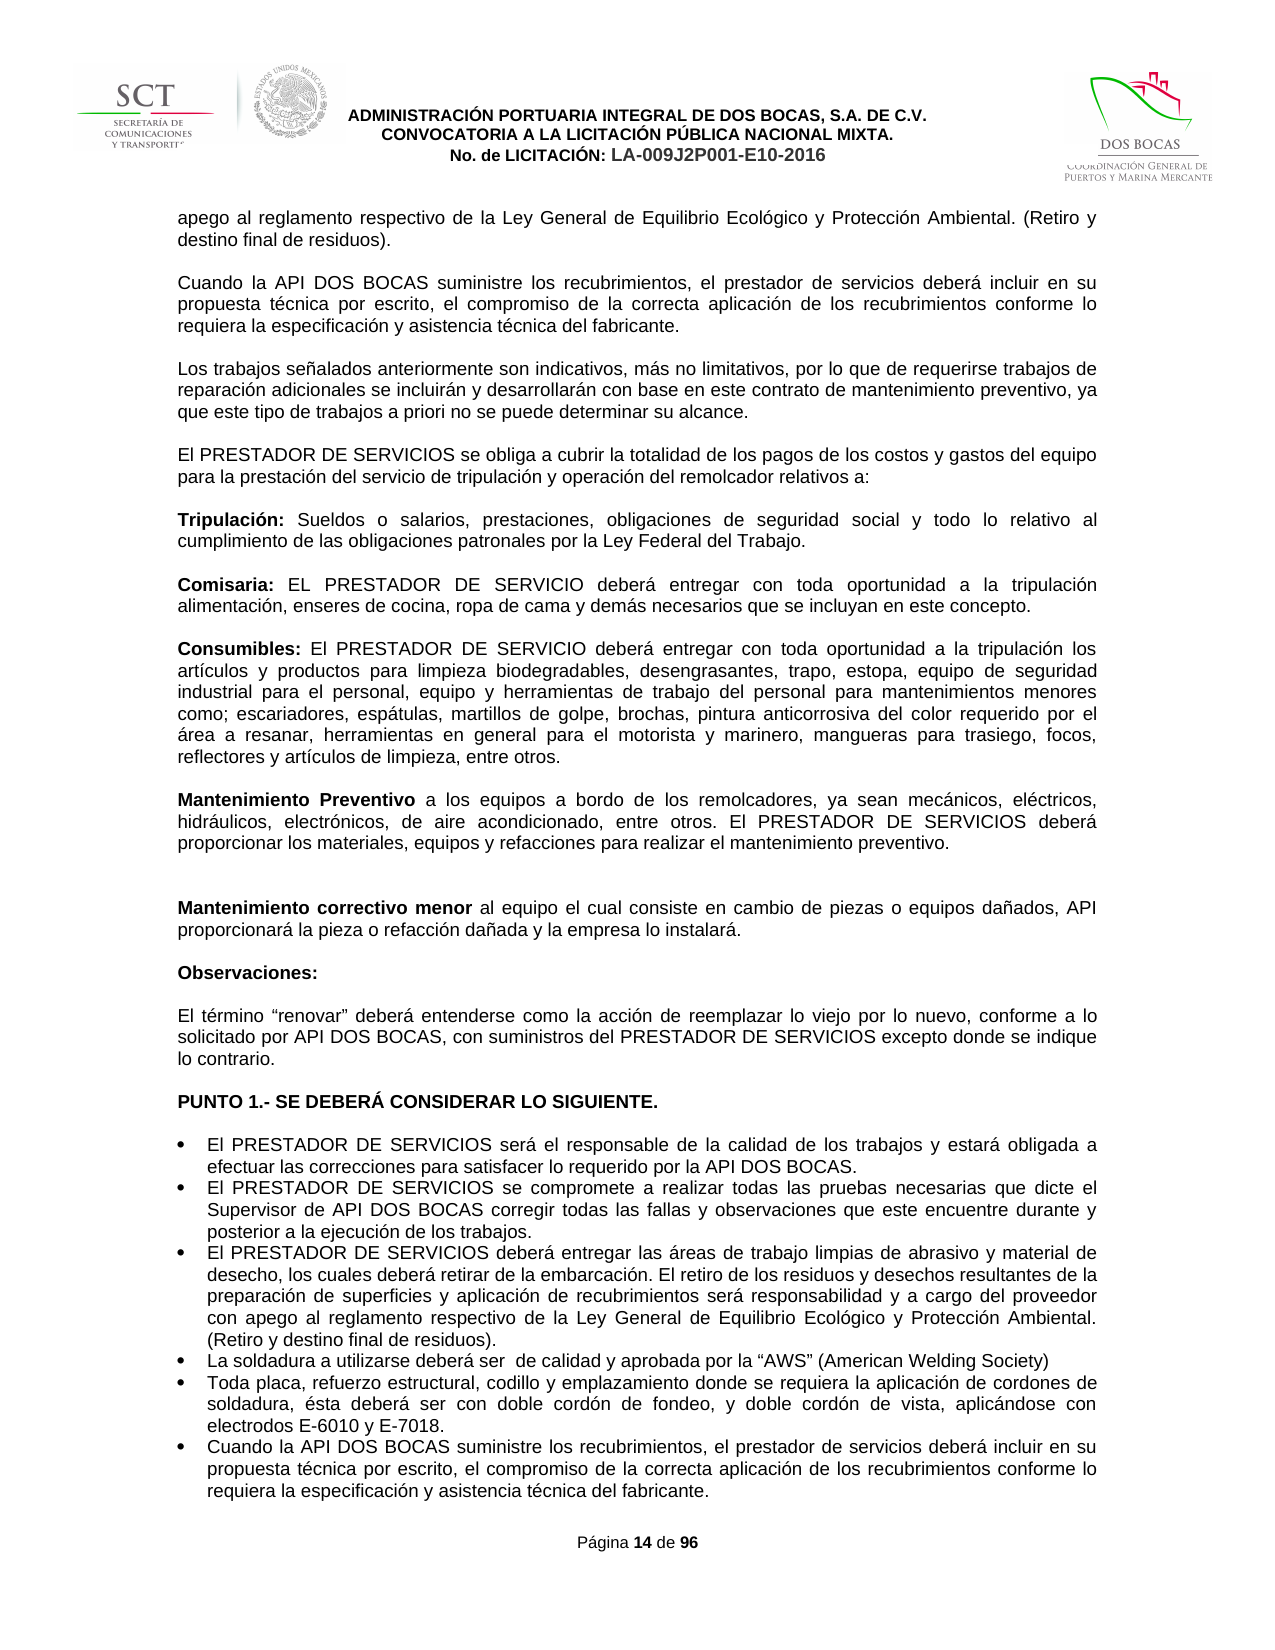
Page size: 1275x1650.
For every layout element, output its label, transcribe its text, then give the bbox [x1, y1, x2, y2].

picture [73, 63, 347, 151]
list La soldadura a utilizarse deberá ser de calidad y aprobada por la “AWS” (American Welding Society) [177, 1350, 1098, 1372]
list El PRESTADOR DE SERVICIOS deberá entregar las áreas de trabajo limpias de abrasivo y material de desecho, los cuales deberá retirar de la embarcación. El retiro de los residuos y desechos resultantes de la preparación de superficies y aplicación de recubrimientos será responsabilidad y a cargo del proveedor con apego al reglamento respectivo de la Ley General de Equilibrio Ecológico y Protección Ambiental. (Retiro y destino final de residuos). [177, 1242, 1098, 1350]
picture [1064, 72, 1213, 183]
text Los trabajos señalados anteriormente son indicativos, más no limitativos, por lo que de requerirse trabajos de reparación adicionales se incluirán y desarrollarán con base en este contrato de mantenimiento preventivo, ya que este tipo de trabajos a priori no se puede determinar su alcance. [177, 358, 1098, 422]
text Observaciones: [177, 961, 1098, 983]
text Mantenimiento Preventivo a los equipos a bordo de los remolcadores, ya sean mecánicos, eléctricos, hidráulicos, electrónicos, de aire acondicionado, entre otros. El PRESTADOR DE SERVICIOS deberá proporcionar los materiales, equipos y refacciones para realizar el mantenimiento preventivo. [177, 789, 1098, 854]
list El PRESTADOR DE SERVICIOS será el responsable de la calidad de los trabajos y estará obligada a efectuar las correcciones para satisfacer lo requerido por la API DOS BOCAS. [177, 1134, 1098, 1177]
text Tripulación: Sueldos o salarios, prestaciones, obligaciones de seguridad social y todo lo relativo al cumplimiento de las obligaciones patronales por la Ley Federal del Trabajo. [177, 509, 1098, 552]
text El término “renovar” deberá entenderse como la acción de reemplazar lo viejo por lo nuevo, conforme a lo solicitado por API DOS BOCAS, con suministros del PRESTADOR DE SERVICIOS excepto donde se indique lo contrario. [177, 1004, 1098, 1069]
list Toda placa, refuerzo estructural, codillo y emplazamiento donde se requiera la aplicación de cordones de soldadura, ésta deberá ser con doble cordón de fondeo, y doble cordón de vista, aplicándose con electrodos E-6010 y E-7018. [177, 1372, 1098, 1436]
text Comisaria: EL PRESTADOR DE SERVICIO deberá entregar con toda oportunidad a la tripulación alimentación, enseres de cocina, ropa de cama y demás necesarios que se incluyan en este concepto. [177, 573, 1098, 616]
text Consumibles: El PRESTADOR DE SERVICIO deberá entregar con toda oportunidad a la tripulación los artículos y productos para limpieza biodegradables, desengrasantes, trapo, estopa, equipo de seguridad industrial para el personal, equipo y herramientas de trabajo del personal para mantenimientos menores como; escariadores, espátulas, martillos de golpe, brochas, pintura anticorrosiva del color requerido por el área a resanar, herramientas en general para el motorista y marinero, mangueras para trasiego, focos, reflectores y artículos de limpieza, entre otros. [177, 638, 1098, 767]
text El PRESTADOR DE SERVICIOS se obliga a cubrir la totalidad de los pagos de los costos y gastos del equipo para la prestación del servicio de tripulación y operación del remolcador relativos a: [177, 444, 1098, 487]
text PUNTO 1.- SE DEBERÁ CONSIDERAR LO SIGUIENTE. [177, 1091, 1098, 1112]
list Cuando la API DOS BOCAS suministre los recubrimientos, el prestador de servicios deberá incluir en su propuesta técnica por escrito, el compromiso de la correcta aplicación de los recubrimientos conforme lo requiera la especificación y asistencia técnica del fabricante. [177, 1436, 1098, 1501]
text Cuando la API DOS BOCAS suministre los recubrimientos, el prestador de servicios deberá incluir en su propuesta técnica por escrito, el compromiso de la correcta aplicación de los recubrimientos conforme lo requiera la especificación y asistencia técnica del fabricante. [177, 271, 1098, 336]
text Mantenimiento correctivo menor al equipo el cual consiste en cambio de piezas o equipos dañados, API proporcionará la pieza o refacción dañada y la empresa lo instalará. [177, 897, 1098, 940]
list El PRESTADOR DE SERVICIOS se compromete a realizar todas las pruebas necesarias que dicte el Supervisor de API DOS BOCAS corregir todas las fallas y observaciones que este encuentre durante y posterior a la ejecución de los trabajos. [177, 1177, 1098, 1242]
